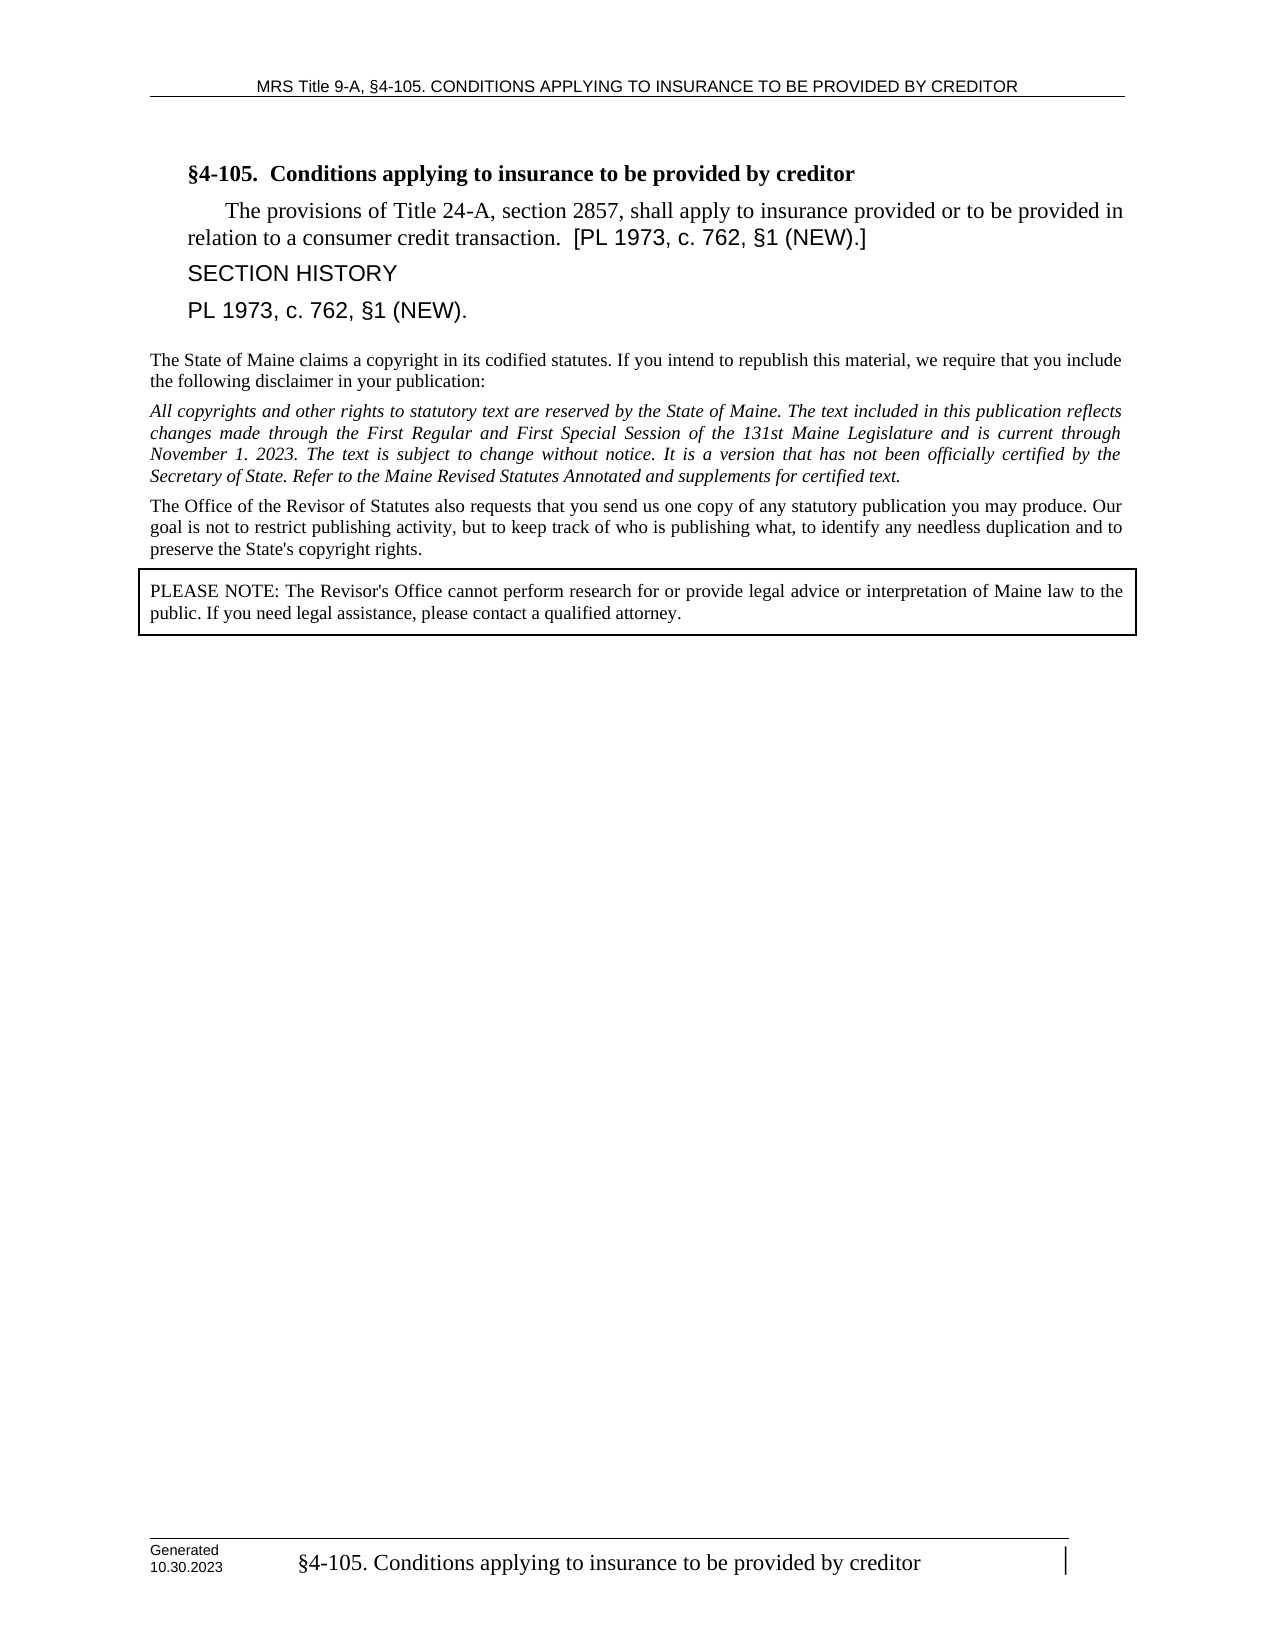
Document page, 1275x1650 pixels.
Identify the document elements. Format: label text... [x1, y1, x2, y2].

text The Office of the Revisor of Statutes also requests that you send us one copy of any statutory publication you may produce. Our goal is not to restrict publishing activity, but to keep track of who is publishing what, to identify any needless duplication and to preserve the State's copyright rights. [150, 494, 1125, 559]
text §4-105. Conditions applying to insurance to be provided by creditor [187, 160, 1125, 187]
text The provisions of Title 24‑A, section 2857, shall apply to insurance provided or to be provided in relation to a consumer credit transaction. [PL 1973, c. 762, §1 (NEW).] [187, 197, 1125, 250]
text SECTION HISTORY [187, 260, 1125, 287]
text PL 1973, c. 762, §1 (NEW). [187, 297, 1125, 323]
text All copyrights and other rights to statutory text are reserved by the State of Maine. The text included in this publication reflects changes made through the First Regular and First Special Session of the 131st Maine Legislature and is current through November 1. 2023 . The text is subject to change without notice. It is a version that has not been officially certified by the Secretary of State. Refer to the Maine Revised Statutes Annotated and supplements for certified text. [150, 400, 1125, 486]
text PLEASE NOTE: The Revisor's Office cannot perform research for or provide legal advice or interpretation of Maine law to the public. If you need legal assistance, please contact a qualified attorney. [140, 570, 1135, 634]
text The State of Maine claims a copyright in its codified statutes. If you intend to republish this material, we require that you include the following disclaimer in your publication: [150, 348, 1125, 392]
